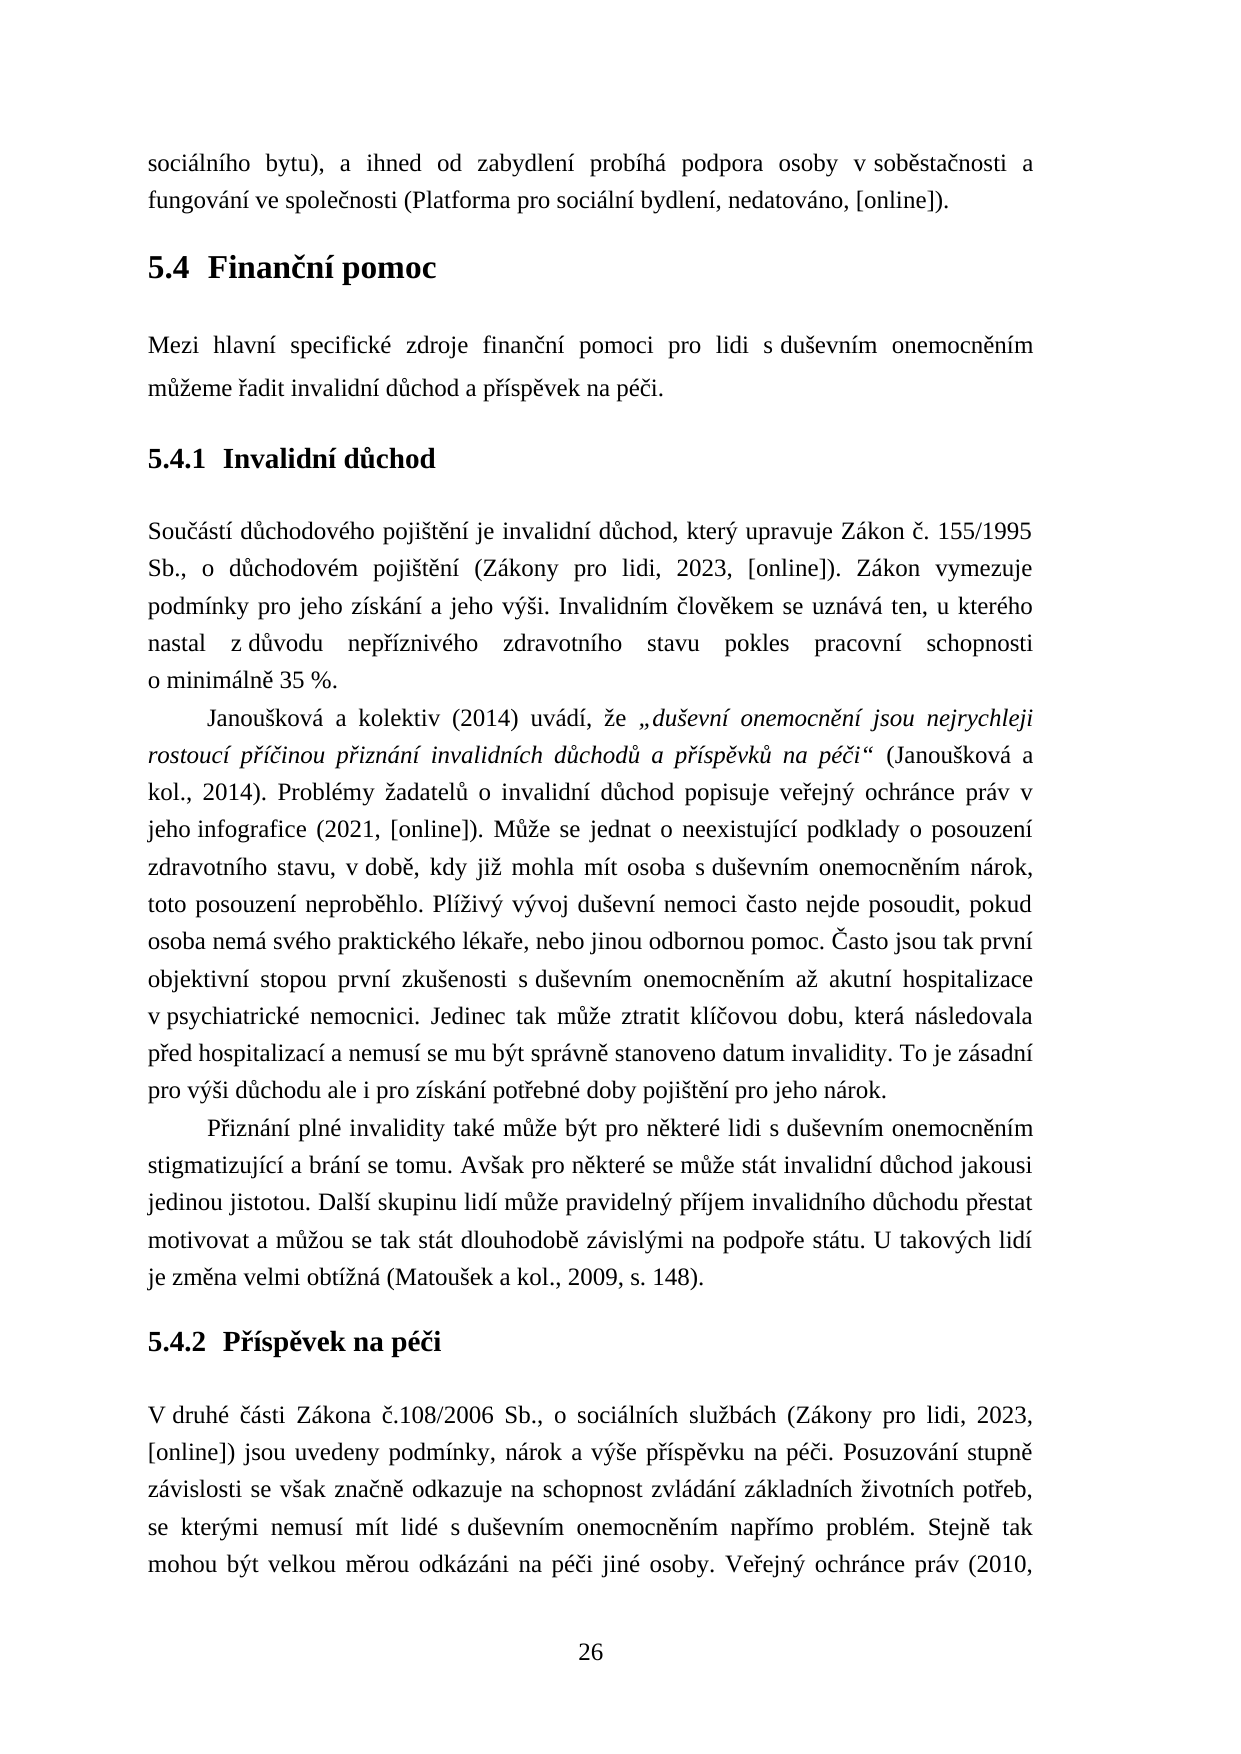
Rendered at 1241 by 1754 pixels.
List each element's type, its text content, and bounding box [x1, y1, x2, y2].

text Janoušková a kolektiv (2014) uvádí, že „duševní onemocnění jsou nejrychleji rostoucí příčinou přiznání invalidních důchodů a příspěvků na péči“ (Janoušková a kol., 2014). Problémy žadatelů o invalidní důchod popisuje veřejný ochránce práv v jeho infografice (2021, [online]). Může se jednat o neexistující podklady o posouzení zdravotního stavu, v době, kdy již mohla mít osoba s duševním onemocněním nárok, toto posouzení neproběhlo. Plíživý vývoj duševní nemoci často nejde posoudit, pokud osoba nemá svého praktického lékaře, nebo jinou odbornou pomoc. Často jsou tak první objektivní stopou první zkušenosti s duševním onemocněním až akutní hospitalizace v psychiatrické nemocnici. Jedinec tak může ztratit klíčovou dobu, která následovala před hospitalizací a nemusí se mu být správně stanoveno datum invalidity. To je zásadní pro výši důchodu ale i pro získání potřebné doby pojištění pro jeho nárok. [148, 703, 1033, 1104]
text Přiznání plné invalidity také může být pro některé lidi s duševním onemocněním stigmatizující a brání se tomu. Avšak pro některé se může stát invalidní důchod jakousi jedinou jistotou. Další skupinu lidí může pravidelný příjem invalidního důchodu přestat motivovat a můžou se tak stát dlouhodobě závislými na podpoře státu. U takových lidí je změna velmi obtížná (Matoušek a kol., 2009, s. 148). [148, 1113, 1033, 1291]
subtitle Finanční pomoc [148, 247, 1033, 286]
subtitle Invalidní důchod [148, 441, 1033, 474]
text Mezi hlavní specifické zdroje finanční pomoci pro lidi s duševním onemocněním můžeme řadit invalidní důchod a příspěvek na péči. [148, 330, 1033, 402]
subtitle Příspěvek na péči [148, 1324, 1033, 1358]
text Součástí důchodového pojištění je invalidní důchod, který upravuje Zákon č. 155/1995 Sb., o důchodovém pojištění (Zákony pro lidi, 2023, [online]). Zákon vymezuje podmínky pro jeho získání a jeho výši. Invalidním člověkem se uznává ten, u kterého nastal z důvodu nepříznivého zdravotního stavu pokles pracovní schopnosti o minimálně 35 %. [148, 516, 1033, 694]
